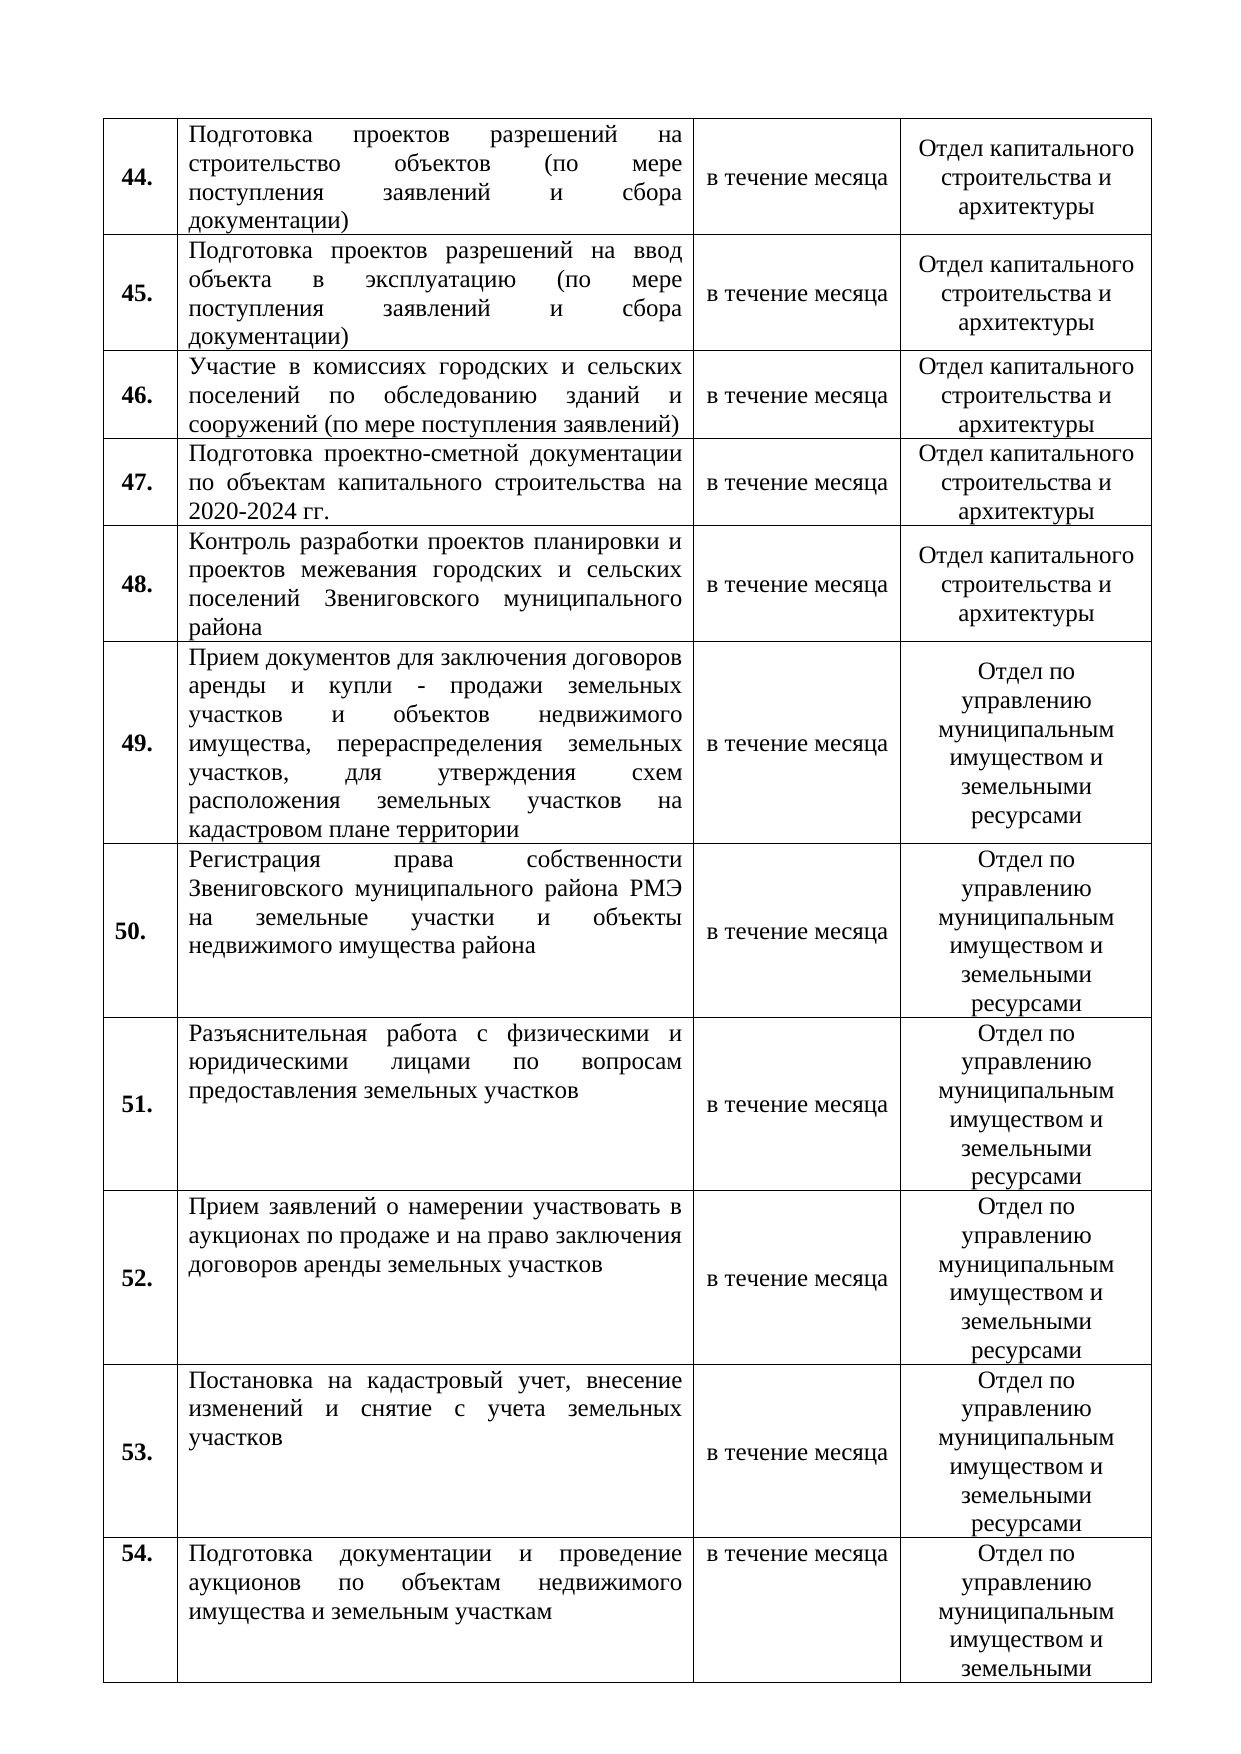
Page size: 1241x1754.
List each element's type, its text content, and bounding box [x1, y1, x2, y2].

table_cell Контроль разработки проектов планировки и проектов межевания городских и сельских поселений Звениговского муниципального района [178, 526, 693, 641]
table_cell в течение месяца [694, 526, 900, 641]
table_cell Отдел по управлению муниципальным имуществом и земельными ресурсами [901, 1365, 1151, 1537]
table_cell в течение месяца [694, 1018, 900, 1190]
table_cell Участие в комиссиях городских и сельских поселений по обследованию зданий и сооружений (по мере поступления заявлений) [178, 351, 693, 437]
table_cell [104, 1018, 177, 1190]
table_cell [901, 119, 1151, 234]
table_cell в течение месяца [694, 1365, 900, 1537]
table_cell Подготовка проектов разрешений на ввод объекта в эксплуатацию (по мере поступления заявлений и сбора документации) [178, 235, 693, 350]
table_cell в течение месяца [694, 642, 900, 843]
table_cell Отдел по управлению муниципальным имуществом и земельными ресурсами [901, 844, 1151, 1017]
table_cell [104, 844, 177, 1017]
table_cell [104, 1191, 177, 1364]
table_cell Отдел капитального строительства и архитектуры [901, 235, 1151, 350]
table_cell Отдел по управлению муниципальным имуществом и земельными ресурсами [901, 1191, 1151, 1364]
table_cell Подготовка проектов разрешений на строительство объектов (по мере поступления заявлений и сбора документации) [178, 119, 693, 234]
table_cell в течение месяца [694, 235, 900, 350]
table_cell [104, 439, 177, 525]
table_cell [104, 119, 177, 234]
table_cell Отдел капитального строительства и архитектуры [901, 439, 1151, 525]
table_cell [104, 235, 177, 350]
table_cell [901, 1538, 1151, 1682]
table_cell Прием документов для заключения договоров аренды и купли - продажи земельных участков и объектов недвижимого имущества, перераспределения земельных участков, для утверждения схем расположения земельных участков на кадастровом плане территории [178, 642, 693, 843]
table_cell Отдел капитального строительства и архитектуры [901, 526, 1151, 641]
table_cell [104, 526, 177, 641]
table_cell в течение месяца [694, 351, 900, 437]
table_cell [104, 642, 177, 843]
table_cell Постановка на кадастровый учет, внесение изменений и снятие с учета земельных участков [178, 1365, 693, 1537]
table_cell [178, 1538, 693, 1682]
table_cell в течение месяца [694, 119, 900, 234]
table_cell в течение месяца [694, 844, 900, 1017]
table_cell Подготовка проектно-сметной документации по объектам капитального строительства на 2020-2024 гг. [178, 439, 693, 525]
table_cell [104, 351, 177, 437]
table_cell Отдел по управлению муниципальным имуществом и земельными ресурсами [901, 1018, 1151, 1190]
table_cell [104, 1365, 177, 1537]
table_cell в течение месяца [694, 439, 900, 525]
table_cell Отдел по управлению муниципальным имуществом и земельными ресурсами [901, 642, 1151, 843]
table_cell в течение месяца [694, 1191, 900, 1364]
table_cell Разъяснительная работа с физическими и юридическими лицами по вопросам предоставления земельных участков [178, 1018, 693, 1190]
table_cell Регистрация права собственности Звениговского муниципального района РМЭ на земельные участки и объекты недвижимого имущества района [178, 844, 693, 1017]
table_cell в течение месяца [694, 1538, 900, 1682]
table_cell Прием заявлений о намерении участвовать в аукционах по продаже и на право заключения договоров аренды земельных участков [178, 1191, 693, 1364]
table_cell [104, 1538, 177, 1682]
table_cell Отдел капитального строительства и архитектуры [901, 351, 1151, 437]
